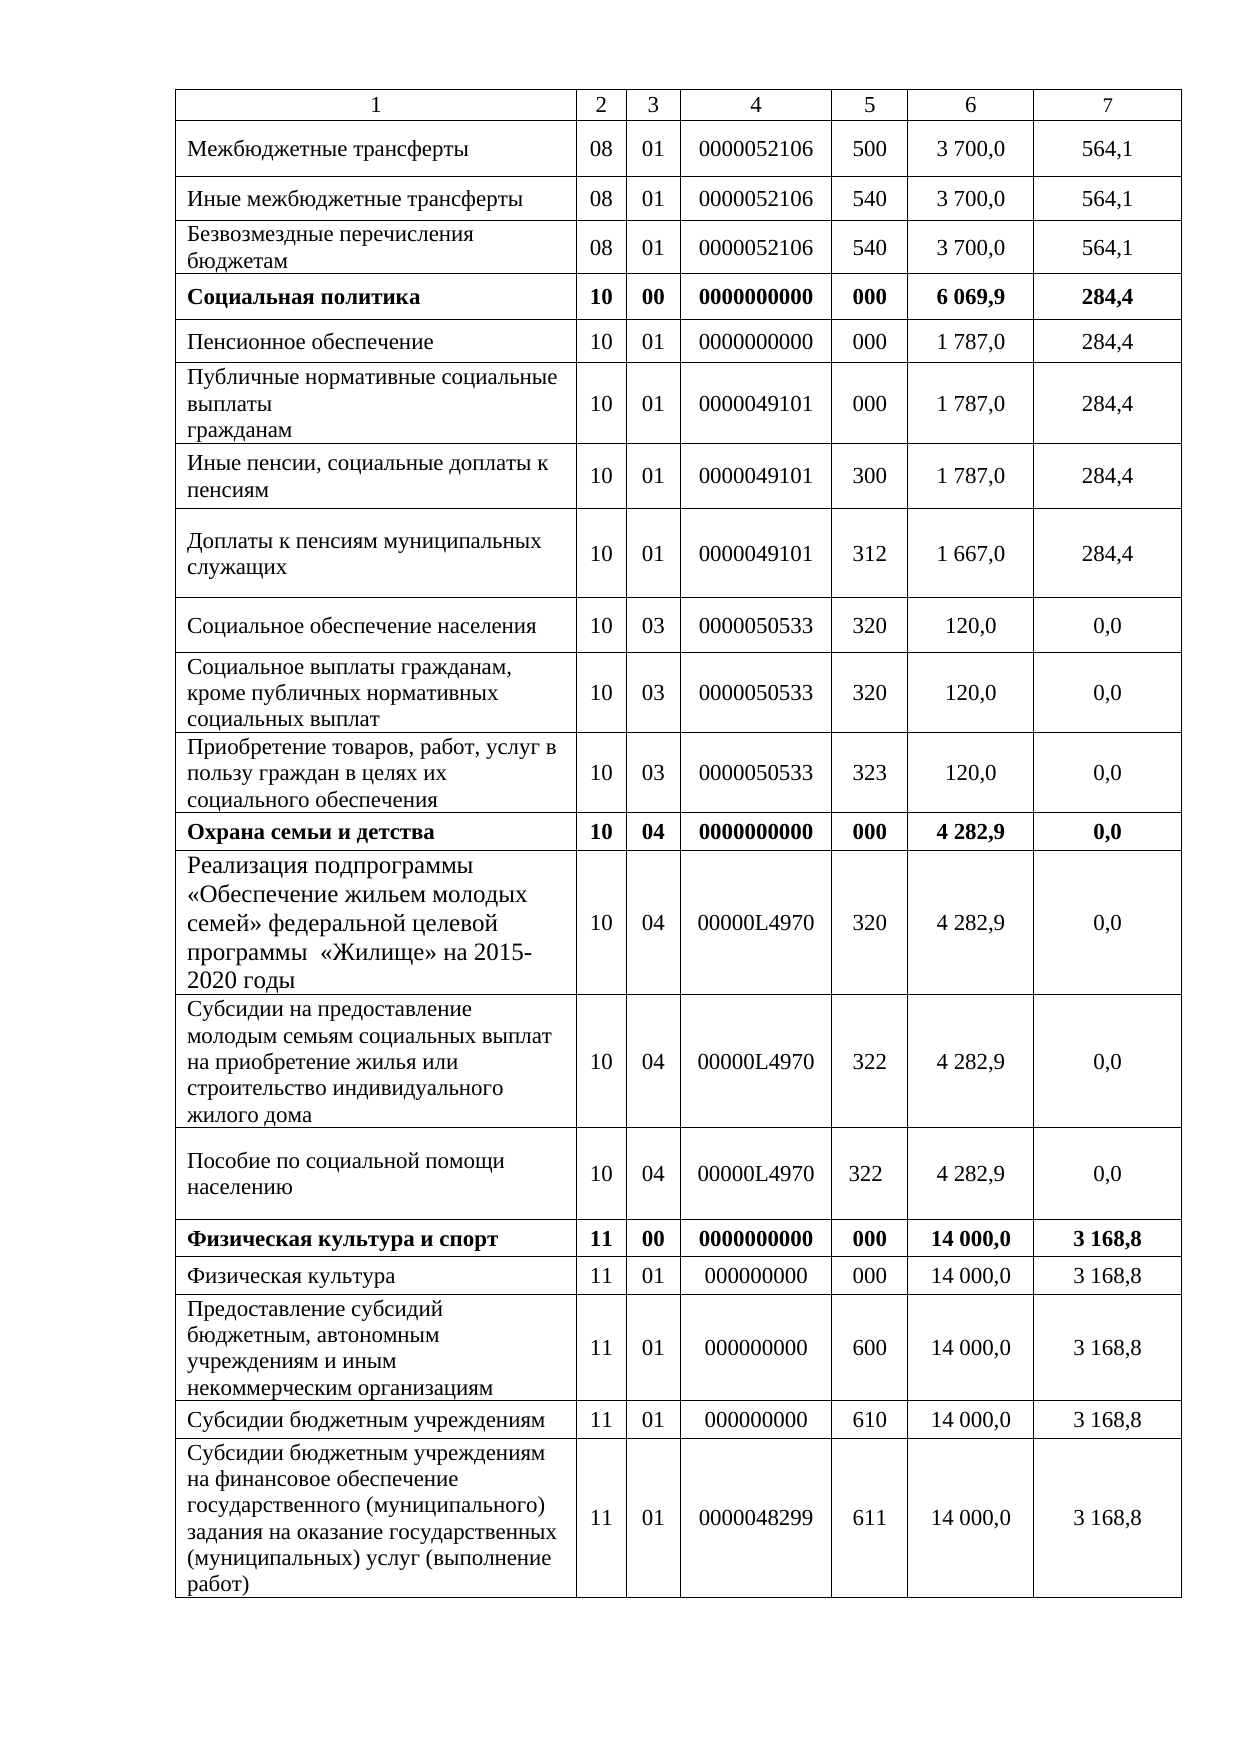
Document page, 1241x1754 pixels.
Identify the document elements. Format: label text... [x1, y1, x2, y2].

table_cell 10 [577, 444, 626, 508]
table_cell 540 [832, 221, 907, 273]
table_cell 14 000,0 [908, 1257, 1033, 1294]
table_cell Предоставление субсидий бюджетным, автономным учреждениям и иным некоммерческим организациям [176, 1295, 576, 1400]
table_cell 4 282,9 [908, 995, 1033, 1127]
table_cell 4 282,9 [908, 813, 1033, 849]
table_cell 540 [832, 177, 907, 219]
table_cell Социальная политика [176, 274, 576, 318]
table_cell 11 [577, 1220, 626, 1256]
table_cell 0000052106 [681, 121, 831, 176]
table_cell 11 [577, 1401, 626, 1438]
table_cell 01 [627, 363, 680, 442]
table_cell 300 [832, 444, 907, 508]
table_cell 00000L4970 [681, 995, 831, 1127]
table_cell 284,4 [1034, 320, 1181, 362]
table_cell 4 282,9 [908, 1128, 1033, 1219]
table_cell 08 [577, 177, 626, 219]
table_cell 01 [627, 1401, 680, 1438]
table_cell Иные межбюджетные трансферты [176, 177, 576, 219]
table_cell Пенсионное обеспечение [176, 320, 576, 362]
table_cell 000 [832, 363, 907, 442]
table_cell 03 [627, 653, 680, 732]
table_cell 00000L4970 [681, 1128, 831, 1219]
table_cell 11 [577, 1439, 626, 1597]
table_cell 0,0 [1034, 598, 1181, 652]
table_cell Субсидии бюджетным учреждениям на финансовое обеспечение государственного (муниципального) задания на оказание государственных (муниципальных) услуг (выполнение работ) [176, 1439, 576, 1597]
table_cell 3 168,8 [1034, 1401, 1181, 1438]
table_cell 0000000000 [681, 1220, 831, 1256]
table_cell 320 [832, 653, 907, 732]
table_cell 01 [627, 1439, 680, 1597]
table_cell 0000050533 [681, 598, 831, 652]
table_cell 3 700,0 [908, 221, 1033, 273]
table_cell 284,4 [1034, 509, 1181, 597]
table_cell 1 787,0 [908, 363, 1033, 442]
table_cell 284,4 [1034, 444, 1181, 508]
table_cell 01 [627, 121, 680, 176]
table_cell 3 700,0 [908, 177, 1033, 219]
table_cell 3 168,8 [1034, 1295, 1181, 1400]
table_cell 00000L4970 [681, 851, 831, 994]
table_cell 000 [832, 1220, 907, 1256]
table_cell 3 168,8 [1034, 1439, 1181, 1597]
table_cell Субсидии на предоставление молодым семьям социальных выплат на приобретение жилья или строительство индивидуального жилого дома [176, 995, 576, 1127]
table_cell Физическая культура и спорт [176, 1220, 576, 1256]
table_cell 000000000 [681, 1401, 831, 1438]
table_cell 0,0 [1034, 995, 1181, 1127]
table_cell 10 [577, 995, 626, 1127]
table_cell 0,0 [1034, 733, 1181, 812]
table_cell 564,1 [1034, 177, 1181, 219]
table_cell 0000000000 [681, 274, 831, 318]
table_header 6 [908, 90, 1033, 120]
table_cell Социальное выплаты гражданам, кроме публичных нормативных социальных выплат [176, 653, 576, 732]
table_cell 0000049101 [681, 444, 831, 508]
table_cell 11 [577, 1295, 626, 1400]
table_cell 320 [832, 851, 907, 994]
table_cell Иные пенсии, социальные доплаты к пенсиям [176, 444, 576, 508]
table_cell 4 282,9 [908, 851, 1033, 994]
table_cell 01 [627, 509, 680, 597]
table_cell 1 787,0 [908, 444, 1033, 508]
table_cell 000000000 [681, 1295, 831, 1400]
table_cell 10 [577, 509, 626, 597]
table_cell 322 [832, 995, 907, 1127]
table_cell 0000048299 [681, 1439, 831, 1597]
table_cell 10 [577, 733, 626, 812]
table_cell 08 [577, 221, 626, 273]
table_cell 000 [832, 274, 907, 318]
table_cell 120,0 [908, 653, 1033, 732]
table_cell 0,0 [1034, 1128, 1181, 1219]
table_cell Реализация подпрограммы «Обеспечение жильем молодых семей» федеральной целевой программы «Жилище» на 2015-2020 годы [176, 851, 576, 994]
table_cell 11 [577, 1257, 626, 1294]
table_header 3 [627, 90, 680, 120]
table_cell 1 667,0 [908, 509, 1033, 597]
table_cell 1 787,0 [908, 320, 1033, 362]
table_cell 600 [832, 1295, 907, 1400]
table_cell 0000050533 [681, 733, 831, 812]
table_cell 04 [627, 813, 680, 849]
table_header 4 [681, 90, 831, 120]
table_cell 14 000,0 [908, 1295, 1033, 1400]
table_cell 10 [577, 1128, 626, 1219]
table_cell Пособие по социальной помощи населению [176, 1128, 576, 1219]
table_cell 284,4 [1034, 363, 1181, 442]
table_cell 3 168,8 [1034, 1220, 1181, 1256]
table_cell 10 [577, 598, 626, 652]
table_cell 564,1 [1034, 121, 1181, 176]
table_cell 000 [832, 813, 907, 849]
table_cell Приобретение товаров, работ, услуг в пользу граждан в целях их социального обеспечения [176, 733, 576, 812]
table_cell 284,4 [1034, 274, 1181, 318]
table_cell 03 [627, 598, 680, 652]
table_cell 564,1 [1034, 221, 1181, 273]
table_cell 10 [577, 653, 626, 732]
table_cell 14 000,0 [908, 1220, 1033, 1256]
table_cell 04 [627, 1128, 680, 1219]
table_cell 10 [577, 274, 626, 318]
table_cell 322 [832, 1128, 907, 1219]
table_cell 01 [627, 177, 680, 219]
table_header 2 [577, 90, 626, 120]
table_header 1 [176, 90, 576, 120]
table_cell 01 [627, 1295, 680, 1400]
table_cell 0000049101 [681, 509, 831, 597]
table_cell 01 [627, 1257, 680, 1294]
table_cell Социальное обеспечение населения [176, 598, 576, 652]
table_cell 000 [832, 1257, 907, 1294]
table_cell Субсидии бюджетным учреждениям [176, 1401, 576, 1438]
table_cell 0000000000 [681, 320, 831, 362]
table_cell 0,0 [1034, 653, 1181, 732]
table_cell Межбюджетные трансферты [176, 121, 576, 176]
table_cell 14 000,0 [908, 1401, 1033, 1438]
table_cell Охрана семьи и детства [176, 813, 576, 849]
table_cell 08 [577, 121, 626, 176]
table_cell Доплаты к пенсиям муниципальных служащих [176, 509, 576, 597]
table_cell 312 [832, 509, 907, 597]
table_cell 00 [627, 274, 680, 318]
table_cell 10 [577, 813, 626, 849]
table_cell 3 700,0 [908, 121, 1033, 176]
table_cell 6 069,9 [908, 274, 1033, 318]
table_cell 0000052106 [681, 221, 831, 273]
table_cell 0000049101 [681, 363, 831, 442]
table_cell 000 [832, 320, 907, 362]
table_cell Физическая культура [176, 1257, 576, 1294]
table_cell 3 168,8 [1034, 1257, 1181, 1294]
table_cell 0000052106 [681, 177, 831, 219]
table_cell 01 [627, 221, 680, 273]
table_cell 01 [627, 320, 680, 362]
table_cell Публичные нормативные социальные выплаты гражданам [176, 363, 576, 442]
table_cell 04 [627, 851, 680, 994]
table_cell 320 [832, 598, 907, 652]
table_cell 0000000000 [681, 813, 831, 849]
table_cell 14 000,0 [908, 1439, 1033, 1597]
table_cell 03 [627, 733, 680, 812]
table_header 7 [1034, 90, 1181, 120]
table_cell 01 [627, 444, 680, 508]
table_cell 04 [627, 995, 680, 1127]
table_cell 0,0 [1034, 851, 1181, 994]
table_cell 000000000 [681, 1257, 831, 1294]
table_cell 323 [832, 733, 907, 812]
table_cell 610 [832, 1401, 907, 1438]
table_cell 10 [577, 363, 626, 442]
table_cell 120,0 [908, 733, 1033, 812]
table_cell 611 [832, 1439, 907, 1597]
table_cell 0000050533 [681, 653, 831, 732]
table_cell 10 [577, 320, 626, 362]
table_header 5 [832, 90, 907, 120]
table_cell 00 [627, 1220, 680, 1256]
table_cell 10 [577, 851, 626, 994]
table_cell 120,0 [908, 598, 1033, 652]
table_cell Безвозмездные перечисления бюджетам [176, 221, 576, 273]
table_cell 0,0 [1034, 813, 1181, 849]
table_cell 500 [832, 121, 907, 176]
